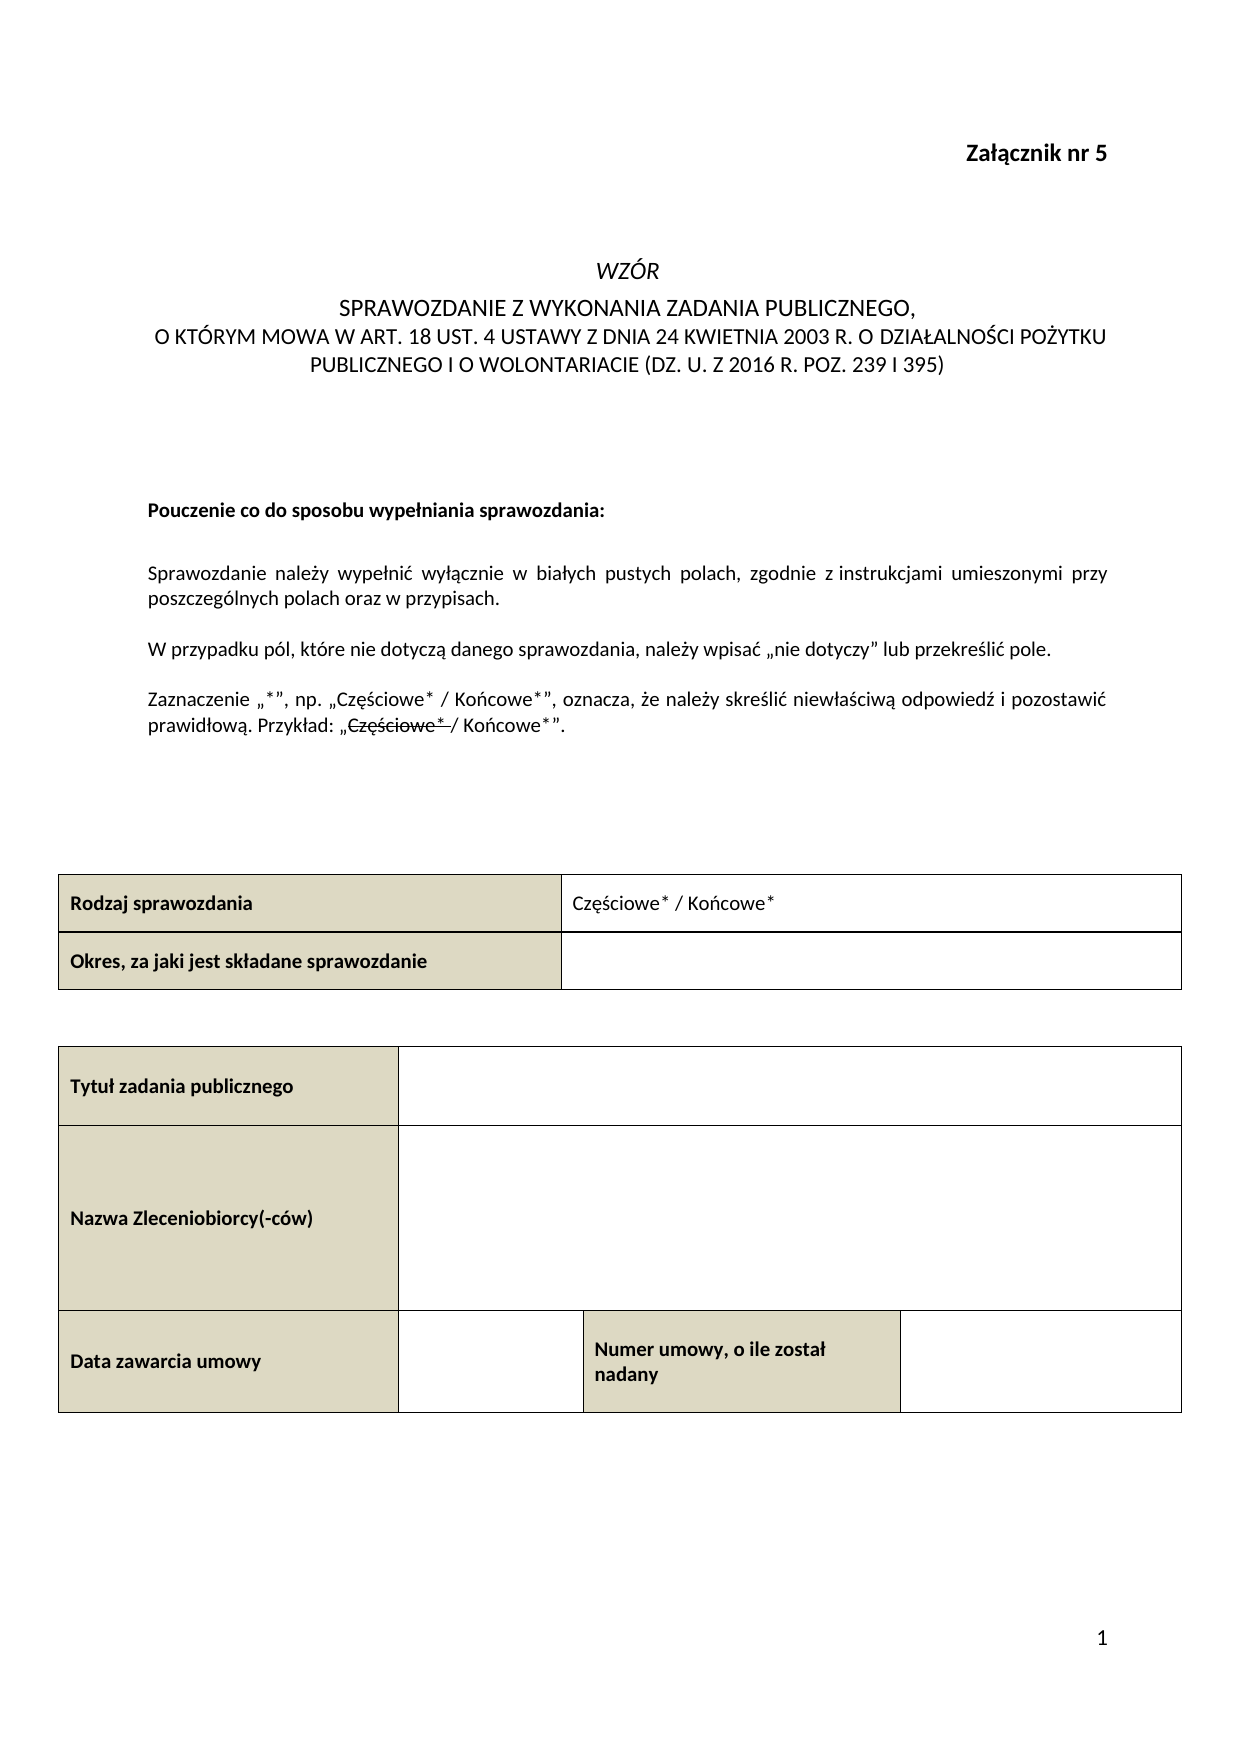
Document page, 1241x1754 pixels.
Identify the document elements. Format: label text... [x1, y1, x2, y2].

table_cell [901, 1311, 1181, 1412]
text W przypadku pól, które nie dotyczą danego sprawozdania, należy wpisać „nie dotyczy” lub przekreślić pole. [148, 636, 1107, 661]
table_cell [399, 1311, 583, 1412]
table_cell Nazwa Zleceniobiorcy(-ców) [59, 1126, 398, 1310]
text SPRAWOZDANIE Z WYKONANIA ZADANIA PUBLICZNEGO, [148, 292, 1107, 322]
table_header Częściowe* / Końcowe* [562, 875, 1181, 931]
table_header Tytuł zadania publicznego [59, 1047, 398, 1125]
table_cell Numer umowy, o ile został nadany [584, 1311, 900, 1412]
title WZÓR [148, 255, 1107, 286]
table_cell Data zawarcia umowy [59, 1311, 398, 1412]
text O KTÓRYM MOWA W ART. 18 UST. 4 USTAWY Z DNIA 24 KWIETNIA 2003 R. O DZIAŁALNOŚCI POŻYTKU PUBLICZNEGO I O WOLONTARIACIE (DZ. U. Z 2016 R. POZ. 239 I 395) [148, 322, 1107, 378]
table_header Rodzaj sprawozdania [59, 875, 561, 931]
table_cell [399, 1126, 1181, 1310]
title Załącznik nr 5 [148, 137, 1107, 168]
text Zaznaczenie „*”, np. „Częściowe* / Końcowe*”, oznacza, że należy skreślić niewłaściwą odpowiedź i pozostawić prawidłową. Przykład: „Częściowe* / Końcowe*”. [148, 686, 1107, 737]
table_cell [562, 933, 1181, 989]
table_header [399, 1047, 1181, 1125]
text Sprawozdanie należy wypełnić wyłącznie w białych pustych polach, zgodnie z instrukcjami umieszonymi przy poszczególnych polach oraz w przypisach. [148, 560, 1107, 611]
text Pouczenie co do sposobu wypełniania sprawozdania: [148, 497, 1240, 522]
table_cell Okres, za jaki jest składane sprawozdanie [59, 933, 561, 989]
